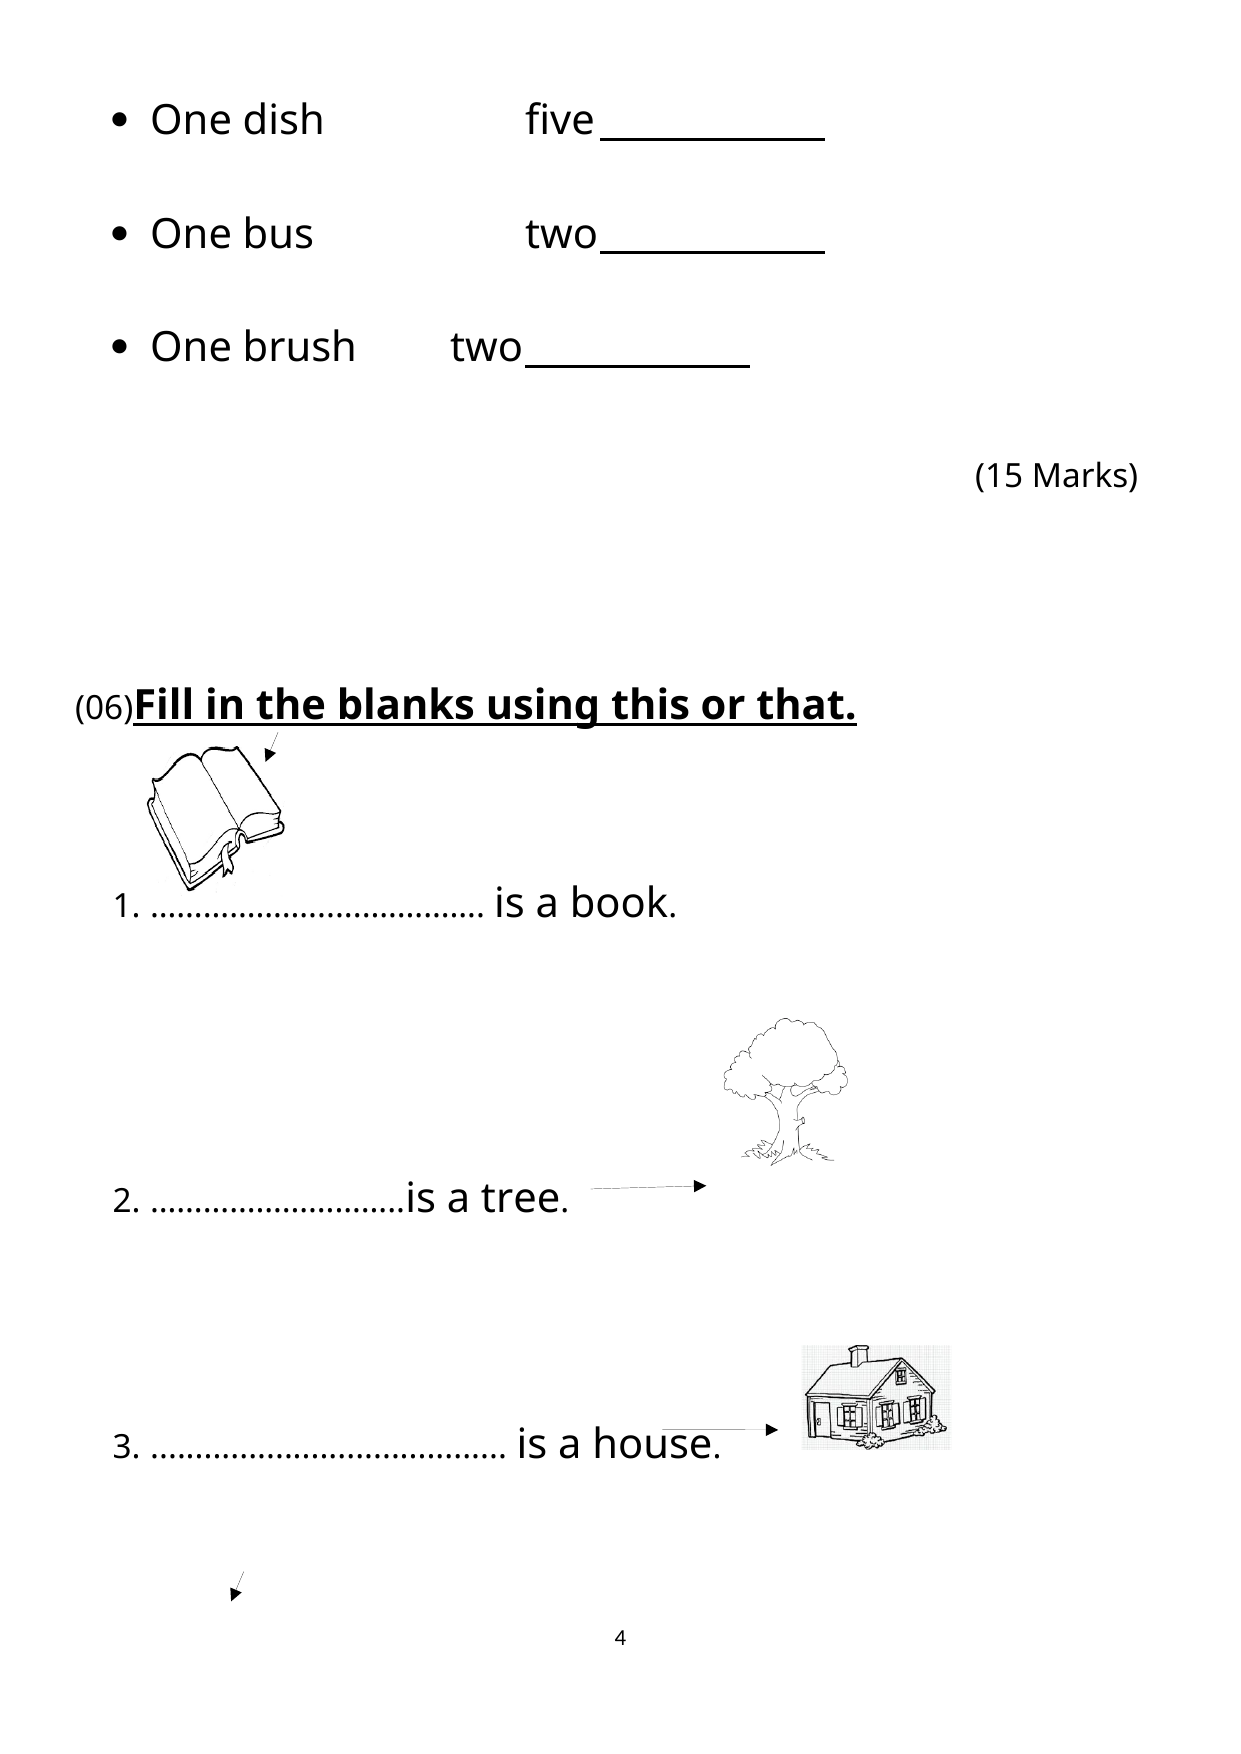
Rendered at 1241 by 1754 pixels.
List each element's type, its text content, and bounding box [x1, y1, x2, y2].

picture [801, 1345, 952, 1450]
text (15 Marks) [900, 451, 1165, 497]
list One dish five [112, 90, 1165, 147]
list ………………………..is a tree. [112, 1168, 1165, 1224]
picture [723, 1018, 851, 1170]
list ........................................ is a house. [112, 1414, 1165, 1471]
list One bus two [112, 203, 1165, 260]
picture [143, 740, 288, 897]
text (06)Fill in the blanks using this or that. [75, 675, 1165, 732]
list One brush two [112, 317, 1165, 374]
list ……………….......…………. is a book. [112, 872, 1165, 929]
